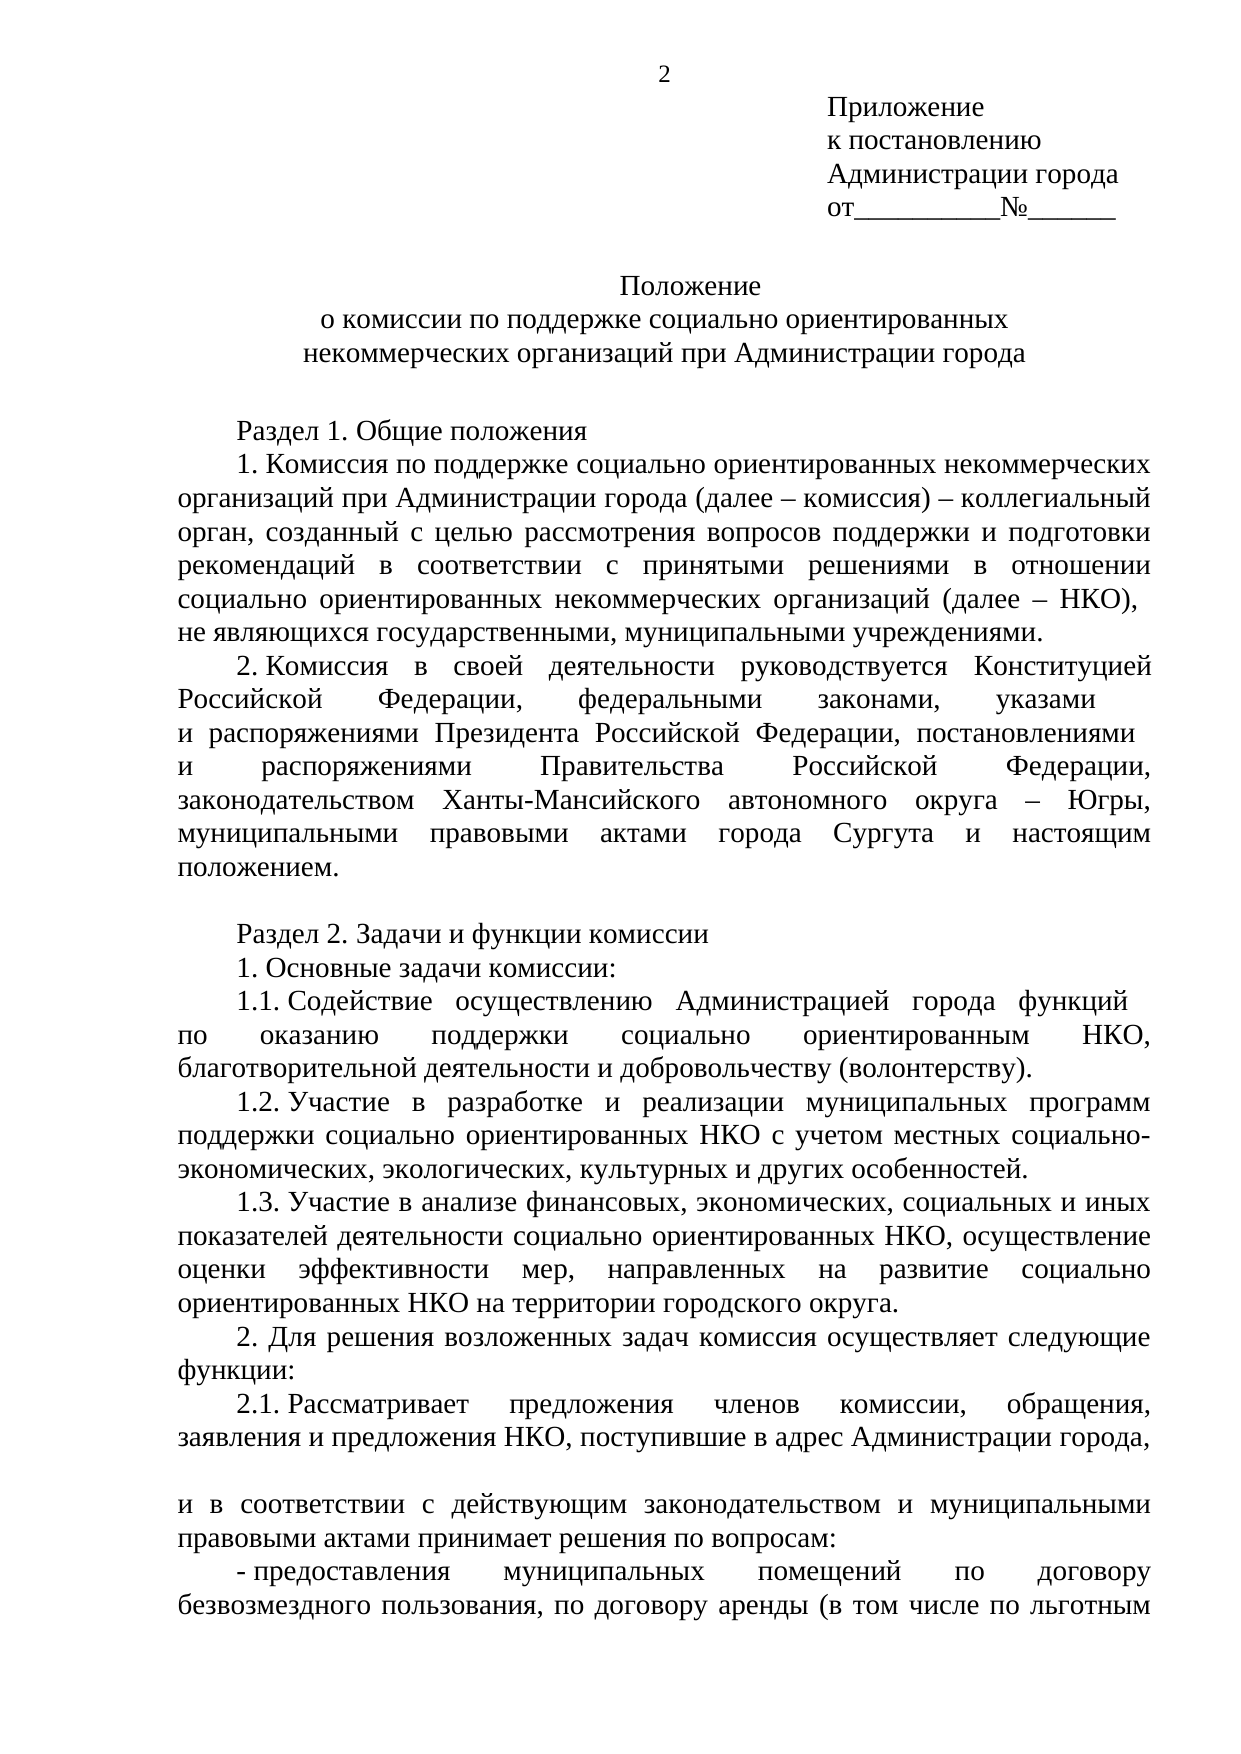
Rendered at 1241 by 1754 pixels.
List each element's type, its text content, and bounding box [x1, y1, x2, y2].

text 1.3. Участие в анализе финансовых, экономических, социальных и иных показателей деятельности социально ориентированных НКО, осуществление оценки эффективности мер, направленных на развитие социально ориентированных НКО на территории городского округа. [177, 1184, 1152, 1319]
subtitle Положение о комиссии по поддержке социально ориентированных некоммерческих организаций при Администрации города [177, 268, 1152, 368]
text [177, 1553, 1152, 1621]
text к постановлению [827, 122, 1152, 156]
text 1. Основные задачи комиссии: [177, 950, 1152, 983]
text Администрации города [827, 156, 1152, 189]
text 2. Для решения возложенных задач комиссия осуществляет следующие функции: [177, 1319, 1152, 1386]
text Раздел 1. Общие положения [177, 413, 1152, 447]
text Раздел 2. Задачи и функции комиссии [177, 916, 1152, 950]
text 1. Комиссия по поддержке социально ориентированных некоммерческих организаций при Администрации города (далее – комиссия) – коллегиальный орган, созданный с целью рассмотрения вопросов поддержки и подготовки рекомендаций в соответствии с принятыми решениями в отношении социально ориентированных некоммерческих организаций (далее – НКО), не являющихся государственными, муниципальными учреждениями. [177, 447, 1152, 648]
text 2. Комиссия в своей деятельности руководствуется Конституцией Российской Федерации, федеральными законами, указами и распоряжениями Президента Российской Федерации, постановлениями и распоряжениями Правительства Российской Федерации, законодательством Ханты-Мансийского автономного округа – Югры, муниципальными правовыми актами города Сургута и настоящим положением. [177, 648, 1152, 883]
text 1.2. Участие в разработке и реализации муниципальных программ поддержки социально ориентированных НКО с учетом местных социально-экономических, экологических, культурных и других особенностей. [177, 1084, 1152, 1184]
text 2.1. Рассматривает предложения членов комиссии, обращения, заявления и предложения НКО, поступившие в адрес Администрации города, и в соответствии с действующим законодательством и муниципальными правовыми актами принимает решения по вопросам: [177, 1386, 1152, 1553]
text от__________№______ [827, 189, 1152, 223]
text 1.1. Содействие осуществлению Администрацией города функций по оказанию поддержки социально ориентированным НКО, благотворительной деятельности и добровольчеству (волонтерству). [177, 983, 1152, 1084]
text Приложение [827, 89, 1152, 122]
